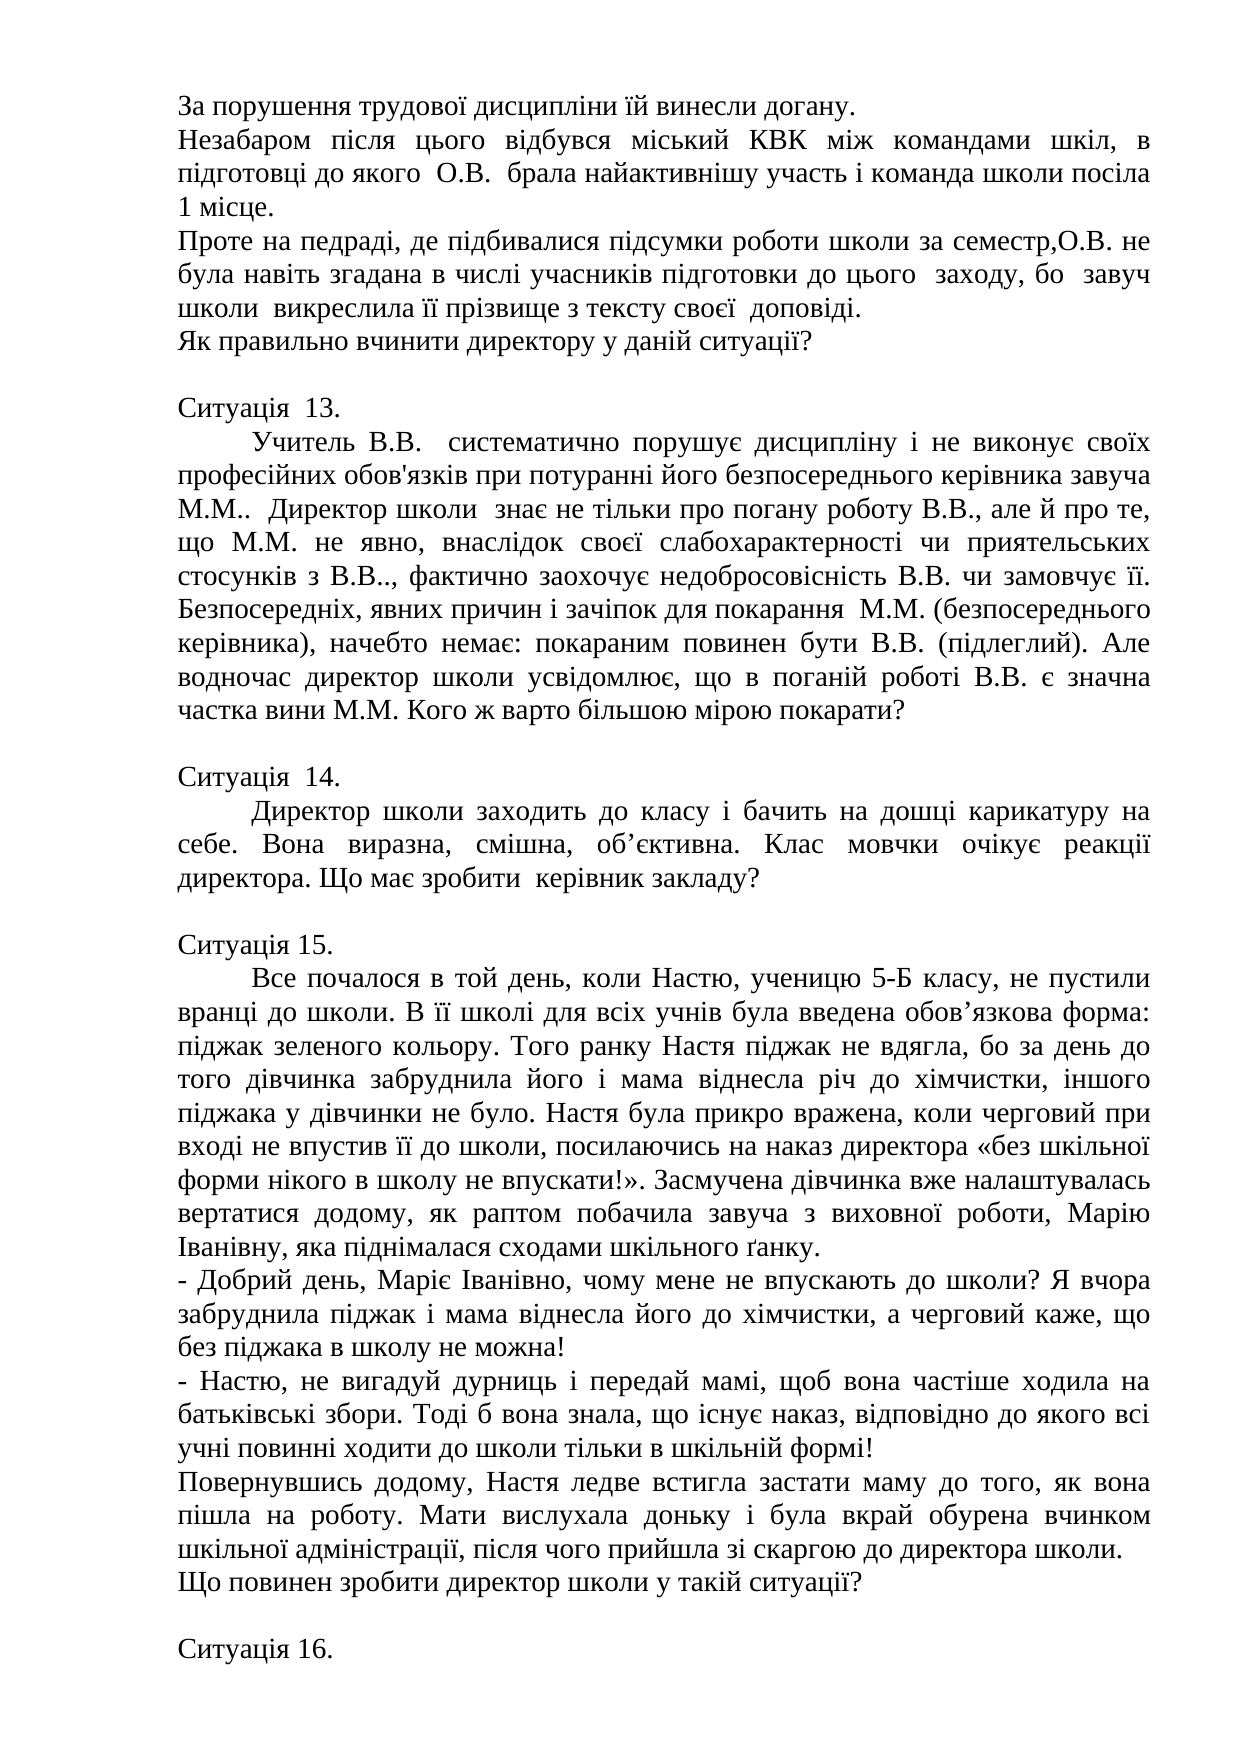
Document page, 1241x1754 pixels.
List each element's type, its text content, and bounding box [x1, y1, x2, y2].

text Все почалося в той день, коли Настю, ученицю 5-Б класу, не пустили вранці до школи. В її школі для всіх учнів була введена обов’язкова форма: піджак зеленого кольору. Того ранку Настя піджак не вдягла, бо за день до того дівчинка забруднила його і мама віднесла річ до хімчистки, іншого піджака у дівчинки не було. Настя була прикро вражена, коли черговий при вході не впустив її до школи, посилаючись на наказ директора «без шкільної форми нікого в школу не впускати!». Засмучена дівчинка вже налаштувалась вертатися додому, як раптом побачила завуча з виховної роботи, Марію Іванівну, яка піднімалася сходами шкільного ґанку. [177, 961, 1152, 1262]
text Як правильно вчинити директору у даній ситуації? [177, 323, 1152, 357]
text Незабаром після цього відбувся міський КВК між командами шкіл, в підготовці до якого О.В. брала найактивнішу участь і команда школи посіла 1 місце. [177, 122, 1152, 223]
text Директор школи заходить до класу і бачить на дошці карикатуру на себе. Вона виразна, смішна, об’єктивна. Клас мовчки очікує реакції директора. Що має зробити керівник закладу? [177, 793, 1152, 893]
text - Добрий день, Маріє Іванівно, чому мене не впускають до школи? Я вчора забруднила піджак і мама віднесла його до хімчистки, а черговий каже, що без піджака в школу не можна! [177, 1262, 1152, 1363]
text - Настю, не вигадуй дурниць і передай мамі, щоб вона частіше ходила на батьківські збори. Тоді б вона знала, що існує наказ, відповідно до якого всі учні повинні ходити до школи тільки в шкільній формі! [177, 1363, 1152, 1464]
text Учитель В.В. систематично порушує дисципліну і не виконує своїх професійних обов'язків при потуранні його безпосереднього керівника завуча М.М.. Директор школи знає не тільки про погану роботу В.В., але й про те, що М.М. не явно, внаслідок своєї слабохарактерності чи приятельських стосунків з В.В.., фактично заохочує недобросовісність В.В. чи замовчує її. Безпосередніх, явних причин і зачіпок для покарання М.М. (безпосереднього керівника), начебто немає: покараним повинен бути В.В. (підлеглий). Але водночас директор школи усвідомлює, що в поганій роботі В.В. є значна частка вини М.М. Кого ж варто більшою мірою покарати? [177, 424, 1152, 726]
text Проте на педраді, де підбивалися підсумки роботи школи за семестр,О.В. не була навіть згадана в числі учасників підготовки до цього заходу, бо завуч школи викреслила її прізвище з тексту своєї доповіді. [177, 223, 1152, 323]
text Ситуація 13. [177, 390, 1152, 424]
text Ситуація 16. [177, 1631, 1152, 1665]
text Що повинен зробити директор школи у такій ситуації? [177, 1564, 1152, 1598]
text Ситуація 15. [177, 927, 1152, 961]
text Повернувшись додому, Настя ледве встигла застати маму до того, як вона пішла на роботу. Мати вислухала доньку і була вкрай обурена вчинком шкільної адміністрації, після чого прийшла зі скаргою до директора школи. [177, 1464, 1152, 1564]
text За порушення трудової дисципліни їй винесли догану. [177, 88, 1152, 122]
text Ситуація 14. [177, 759, 1152, 793]
